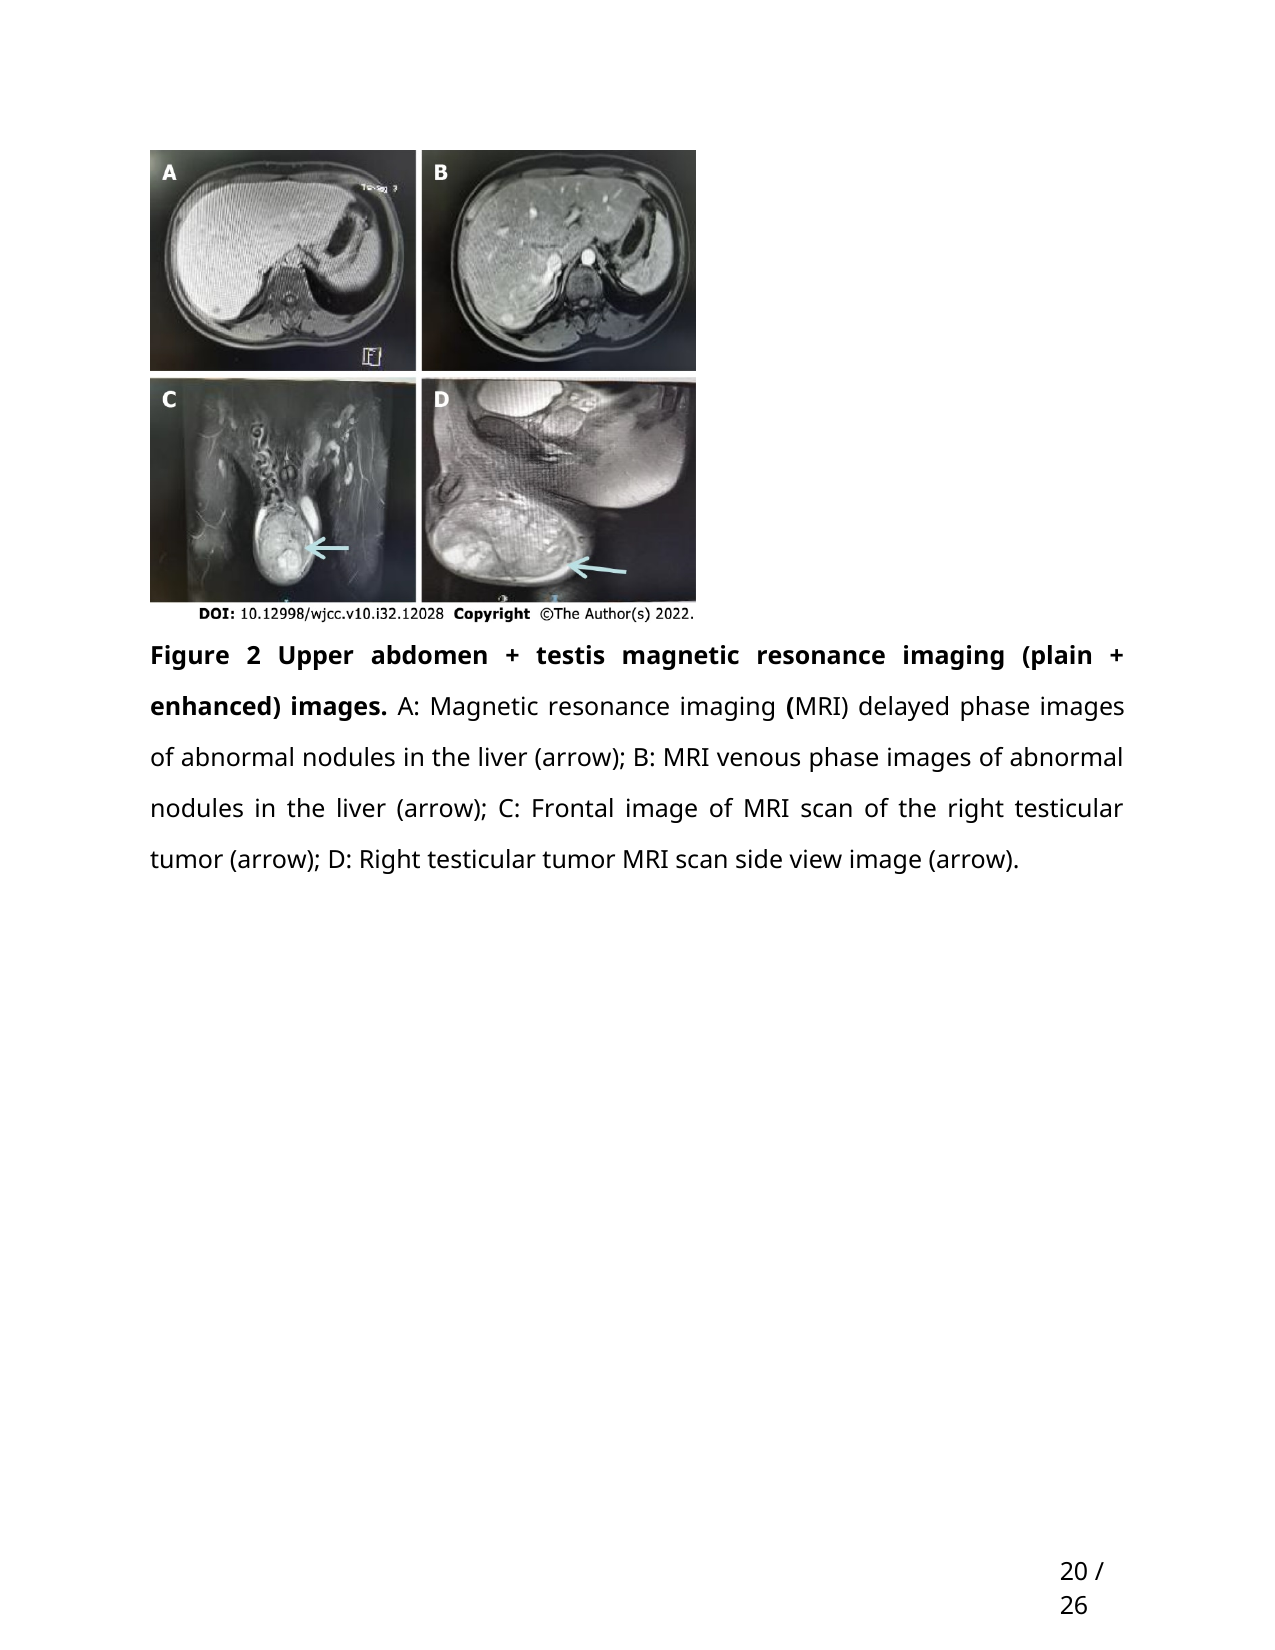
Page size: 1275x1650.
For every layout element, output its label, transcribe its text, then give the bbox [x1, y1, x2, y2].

picture [150, 150, 696, 623]
text Figure 2 Upper abdomen + testis magnetic resonance imaging (plain + enhanced) images. A: Magnetic resonance imaging (MRI) delayed phase images of abnormal nodules in the liver (arrow); B: MRI venous phase images of abnormal nodules in the liver (arrow); C: Frontal image of MRI scan of the right testicular tumor (arrow); D: Right testicular tumor MRI scan side view image (arrow). [150, 637, 1125, 876]
